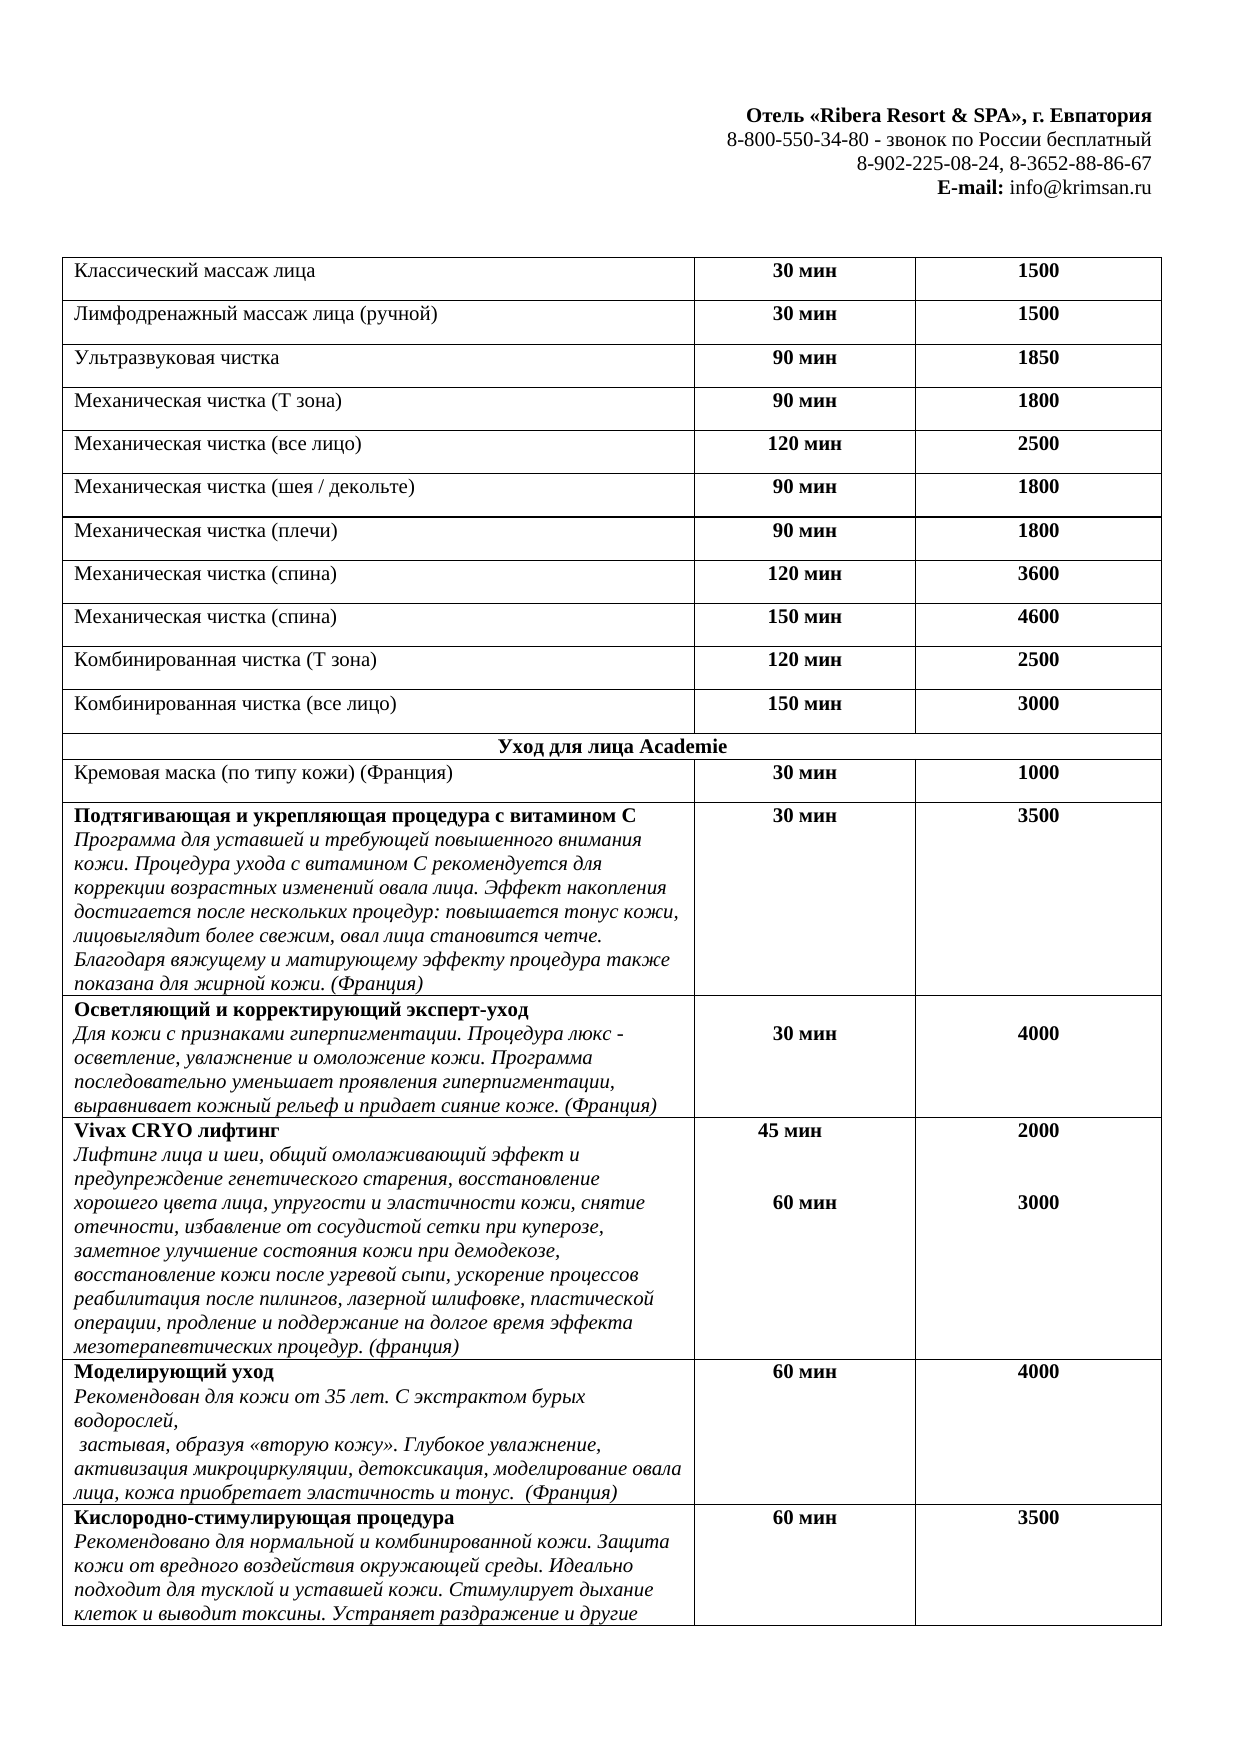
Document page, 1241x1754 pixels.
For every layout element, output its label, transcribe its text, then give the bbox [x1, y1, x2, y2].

table_cell 1800 [916, 474, 1161, 516]
table_cell Механическая чистка (спина) [63, 561, 694, 603]
table_cell 30 мин [695, 760, 915, 802]
table_cell 1800 [916, 518, 1161, 560]
table_cell Механическая чистка (все лицо) [63, 431, 694, 473]
table_cell 1500 [916, 258, 1161, 300]
table_cell 30 мин [695, 803, 915, 995]
table_cell 1800 [916, 388, 1161, 430]
table_cell Механическая чистка (шея / декольте) [63, 474, 694, 516]
table_cell Осветляющий и корректирующий эксперт-уход Для кожи с признаками гиперпигментации. Процедура люкс - осветление, увлажнение и омоложение кожи. Программа последовательно уменьшает проявления гиперпигментации, выравнивает кожный рельеф и придает сияние коже. (Франция) [63, 996, 694, 1117]
table_cell 90 мин [695, 474, 915, 516]
table_cell 90 мин [695, 388, 915, 430]
table_cell Подтягивающая и укрепляющая процедура с витамином С Программа для уставшей и требующей повышенного внимания кожи. Процедура ухода с витамином С рекомендуется для коррекции возрастных изменений овала лица. Эффект накопления достигается после нескольких процедур: повышается тонус кожи, лицовыглядит более свежим, овал лица становится четче. Благодаря вяжущему и матирующему эффекту процедура также показана для жирной кожи. (Франция) [63, 803, 694, 995]
table_cell Ультразвуковая чистка [63, 345, 694, 387]
table_cell Механическая чистка (плечи) [63, 518, 694, 560]
table_cell Vivax CRYO лифтинг Лифтинг лица и шеи, общий омолаживающий эффект и предупреждение генетического старения, восстановление хорошего цвета лица, упругости и эластичности кожи, снятие отечности, избавление от сосудистой сетки при куперозе, заметное улучшение состояния кожи при демодекозе, восстановление кожи после угревой сыпи, ускорение процессов реабилитация после пилингов, лазерной шлифовке, пластической операции, продление и поддержание на долгое время эффекта мезотерапевтических процедур. (франция) [63, 1118, 694, 1358]
table_cell 30 мин [695, 996, 915, 1117]
table_cell 45 мин 60 мин [695, 1118, 915, 1358]
table_cell 2000 3000 [916, 1118, 1161, 1358]
table_cell 90 мин [695, 518, 915, 560]
table_cell 3500 [916, 803, 1161, 995]
table_cell 120 мин [695, 647, 915, 689]
table_cell 150 мин [695, 604, 915, 646]
table_cell 4600 [916, 604, 1161, 646]
table_cell Лимфодренажный массаж лица (ручной) [63, 301, 694, 343]
table_cell 30 мин [695, 301, 915, 343]
table_cell Комбинированная чистка (все лицо) [63, 690, 694, 733]
table_cell 4000 [916, 996, 1161, 1117]
table_cell 90 мин [695, 345, 915, 387]
table_cell 1500 [916, 301, 1161, 343]
table_cell 60 мин [695, 1505, 915, 1625]
table_cell Механическая чистка (спина) [63, 604, 694, 646]
table_cell 60 мин [695, 1360, 915, 1504]
table_cell 30 мин [695, 258, 915, 300]
table_cell Уход для лица Academie [63, 734, 1161, 759]
table_cell Кремовая маска (по типу кожи) (Франция) [63, 760, 694, 802]
table_cell 4000 [916, 1360, 1161, 1504]
table_cell 1000 [916, 760, 1161, 802]
table_cell 150 мин [695, 690, 915, 733]
table_cell 1850 [916, 345, 1161, 387]
table_cell 3500 [916, 1505, 1161, 1625]
table_cell 120 мин [695, 431, 915, 473]
table_cell Комбинированная чистка (Т зона) [63, 647, 694, 689]
table_cell Механическая чистка (Т зона) [63, 388, 694, 430]
table_cell 3000 [916, 690, 1161, 733]
table_cell Моделирующий уход Рекомендован для кожи от 35 лет. С экстрактом бурых водорослей, застывая, образуя «вторую кожу». Глубокое увлажнение, активизация микроциркуляции, детоксикация, моделирование овала лица, кожа приобретает эластичность и тонус. (Франция) [63, 1360, 694, 1504]
table_cell Классический массаж лица [63, 258, 694, 300]
table_cell 3600 [916, 561, 1161, 603]
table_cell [63, 1505, 694, 1625]
table_cell 2500 [916, 431, 1161, 473]
table_cell 2500 [916, 647, 1161, 689]
table_cell 120 мин [695, 561, 915, 603]
